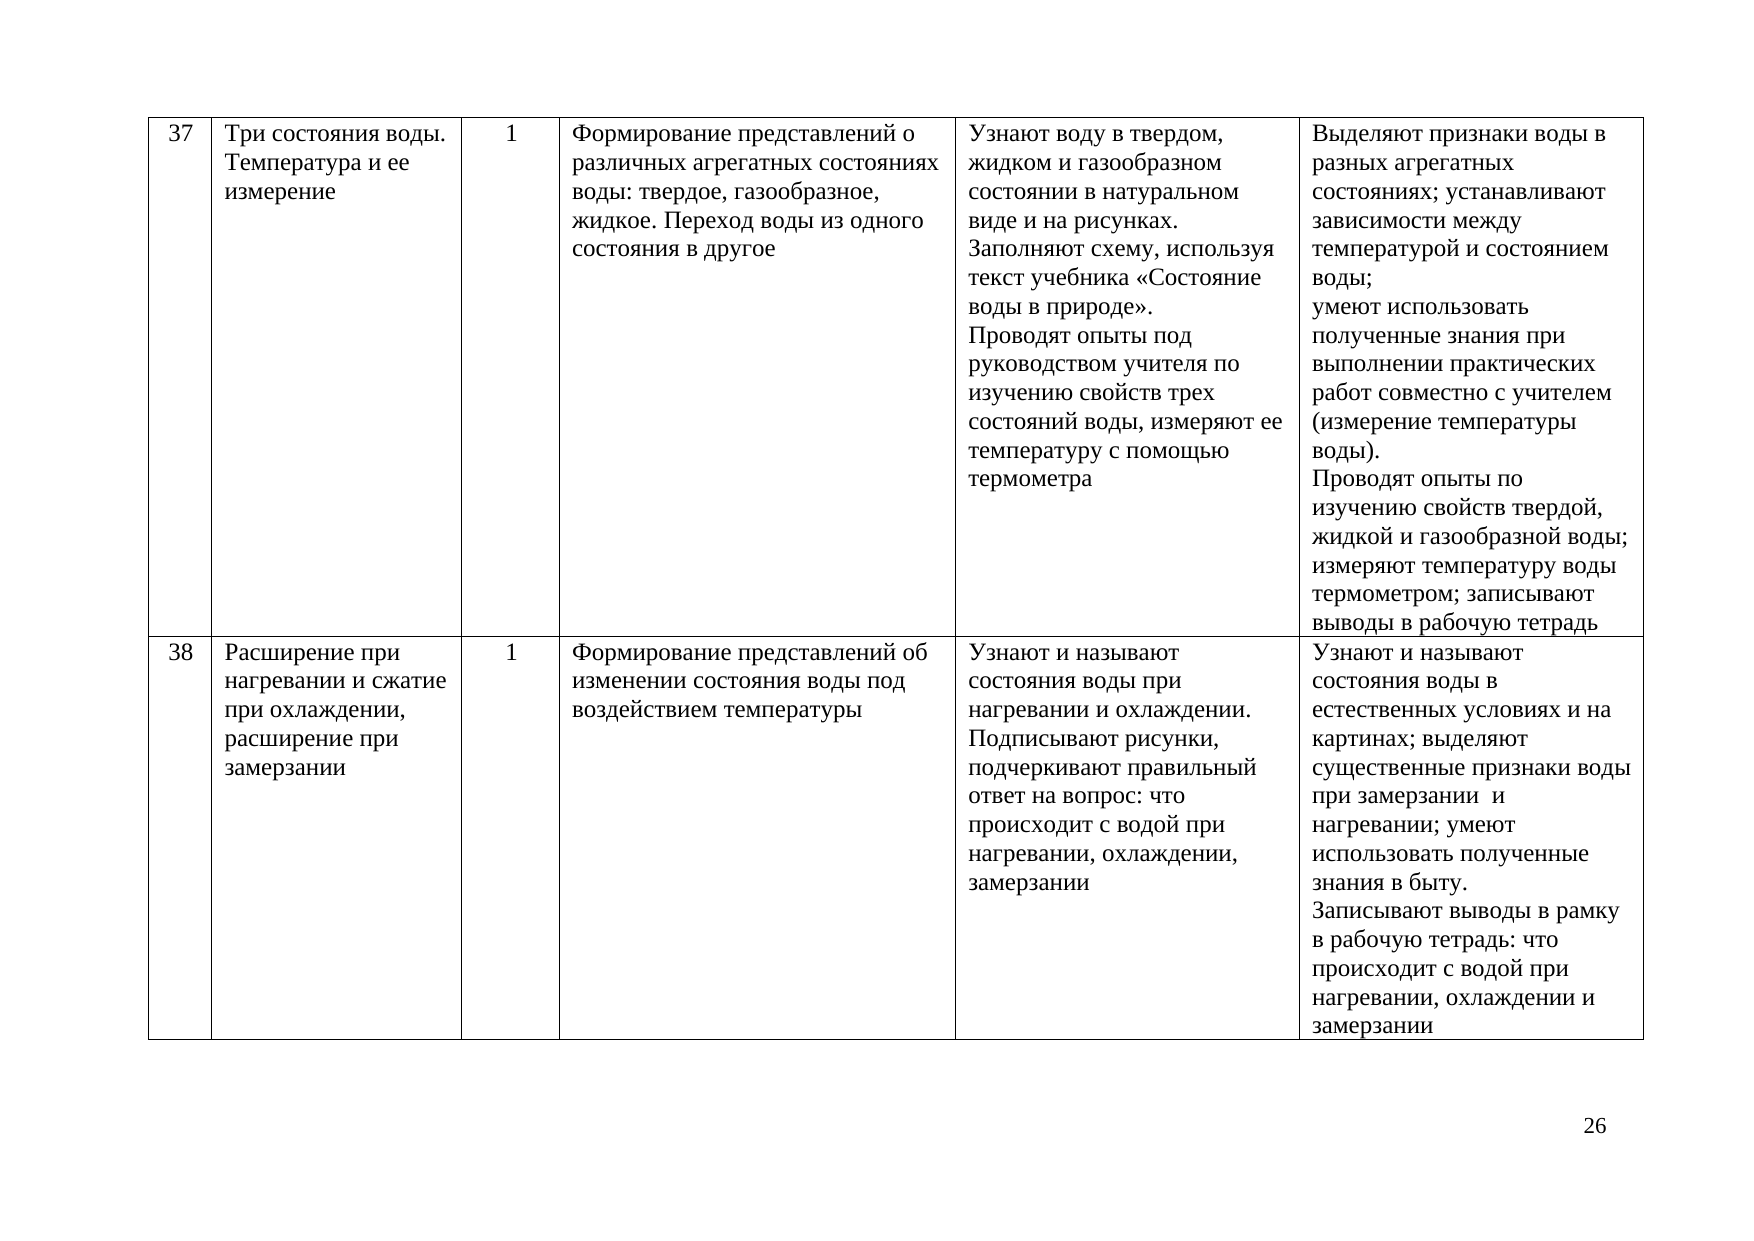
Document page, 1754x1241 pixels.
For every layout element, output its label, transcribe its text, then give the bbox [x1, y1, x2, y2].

table_cell Узнают и называют состояния воды в естественных условиях и на картинах; выделяют существенные признаки воды при замерзании и нагревании; умеют использовать полученные знания в быту. Записывают выводы в рамку в рабочую тетрадь: что происходит с водой при нагревании, охлаждении и замерзании [1300, 637, 1643, 1039]
table_cell 1 [462, 637, 559, 1039]
table_header 37 [149, 118, 211, 636]
table_header 1 [462, 118, 559, 636]
table_header Узнают воду в твердом, жидком и газообразном состоянии в натуральном виде и на рисунках. Заполняют схему, используя текст учебника «Состояние воды в природе». Проводят опыты под руководством учителя по изучению свойств трех состояний воды, измеряют ее температуру с помощью термометра [956, 118, 1299, 636]
table_header Выделяют признаки воды в разных агрегатных состояниях; устанавливают зависимости между температурой и состоянием воды; умеют использовать полученные знания при выполнении практических работ совместно с учителем (измерение температуры воды). Проводят опыты по изучению свойств твердой, жидкой и газообразной воды; измеряют температуру воды термометром; записывают выводы в рабочую тетрадь [1300, 118, 1643, 636]
table_header Формирование представлений о различных агрегатных состояниях воды: твердое, газообразное, жидкое. Переход воды из одного состояния в другое [560, 118, 955, 636]
table_header Три состояния воды. Температура и ее измерение [212, 118, 461, 636]
table_cell Расширение при нагревании и сжатие при охлаждении, расширение при замерзании [212, 637, 461, 1039]
table_cell 38 [149, 637, 211, 1039]
table_cell Узнают и называют состояния воды при нагревании и охлаждении. Подписывают рисунки, подчеркивают правильный ответ на вопрос: что происходит с водой при нагревании, охлаждении, замерзании [956, 637, 1299, 1039]
table_cell Формирование представлений об изменении состояния воды под воздействием температуры [560, 637, 955, 1039]
